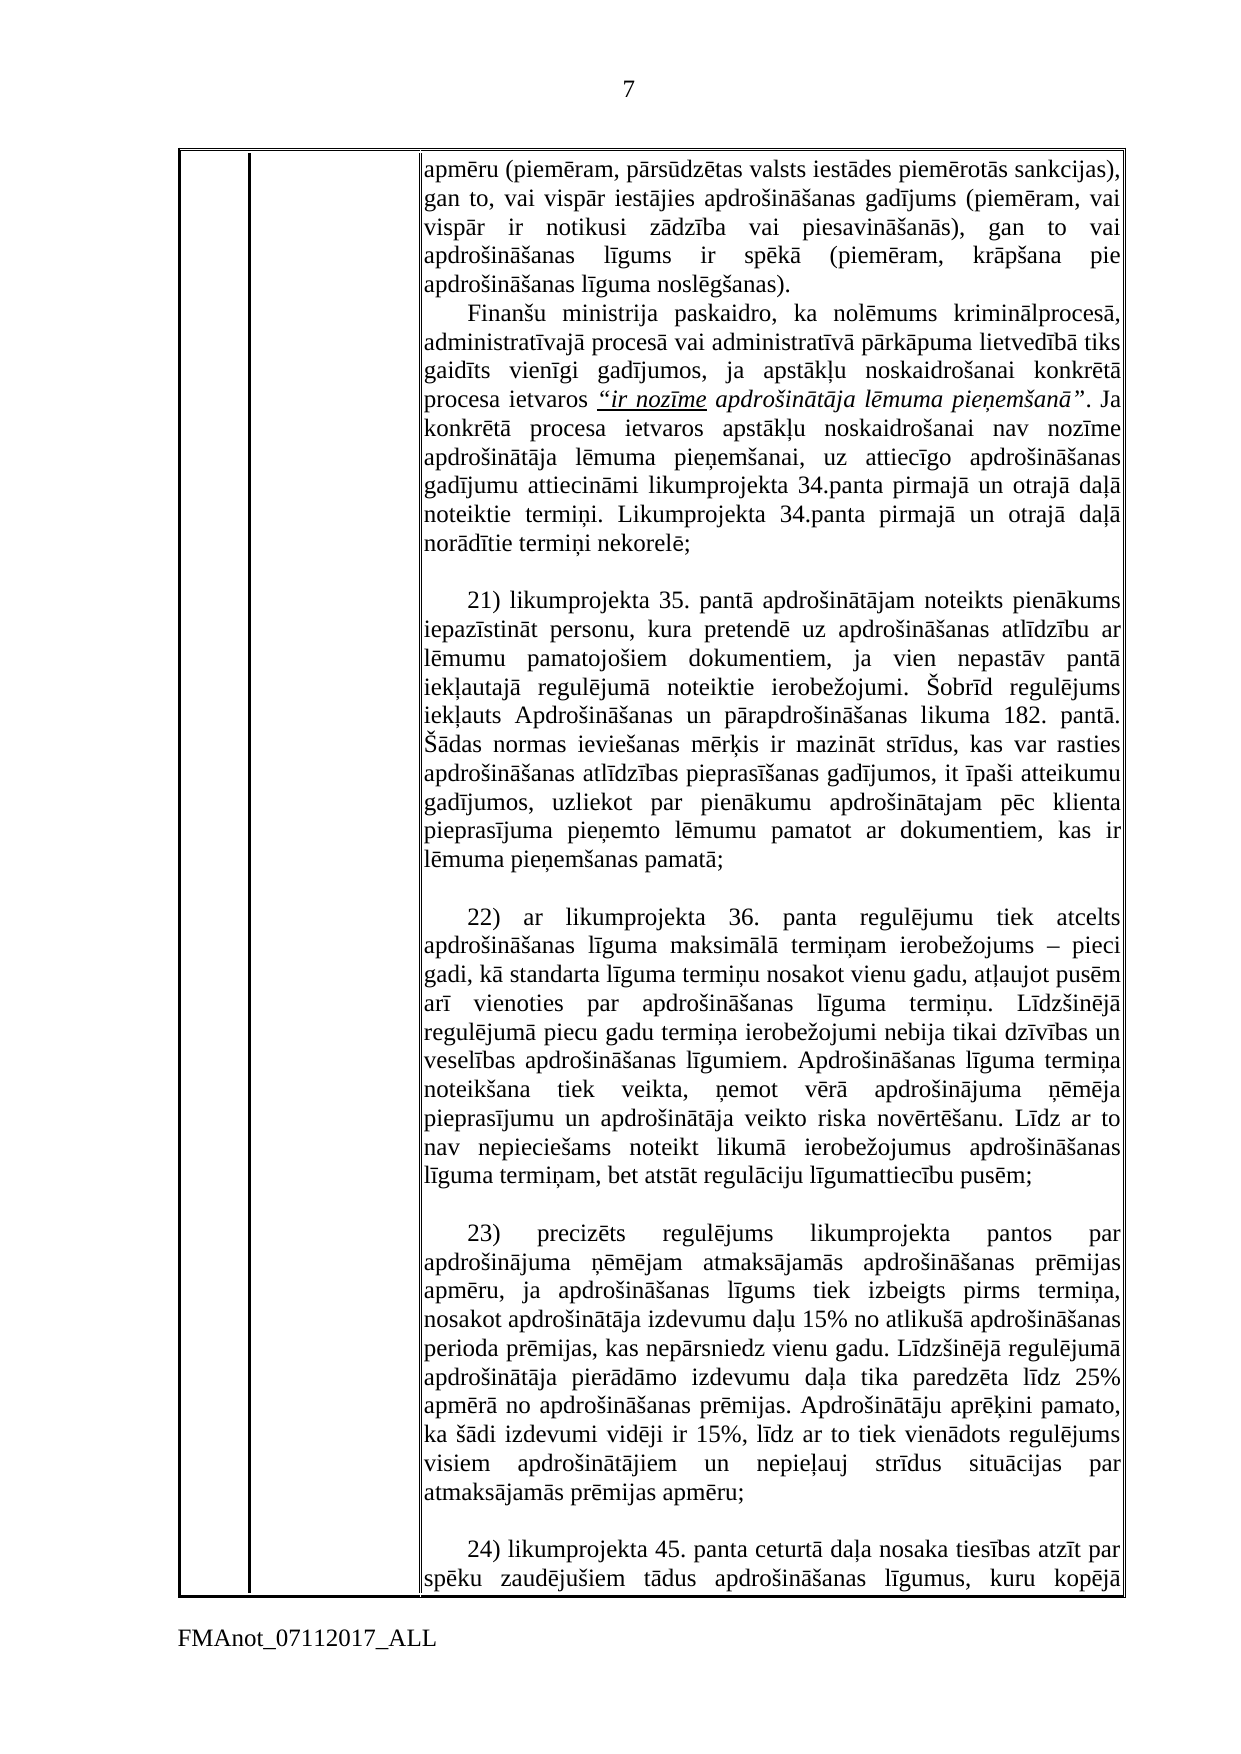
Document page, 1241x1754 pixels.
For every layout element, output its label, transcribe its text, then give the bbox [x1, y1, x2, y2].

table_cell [421, 151, 1123, 1595]
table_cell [249, 151, 421, 1595]
table_cell 2. [181, 151, 249, 1595]
